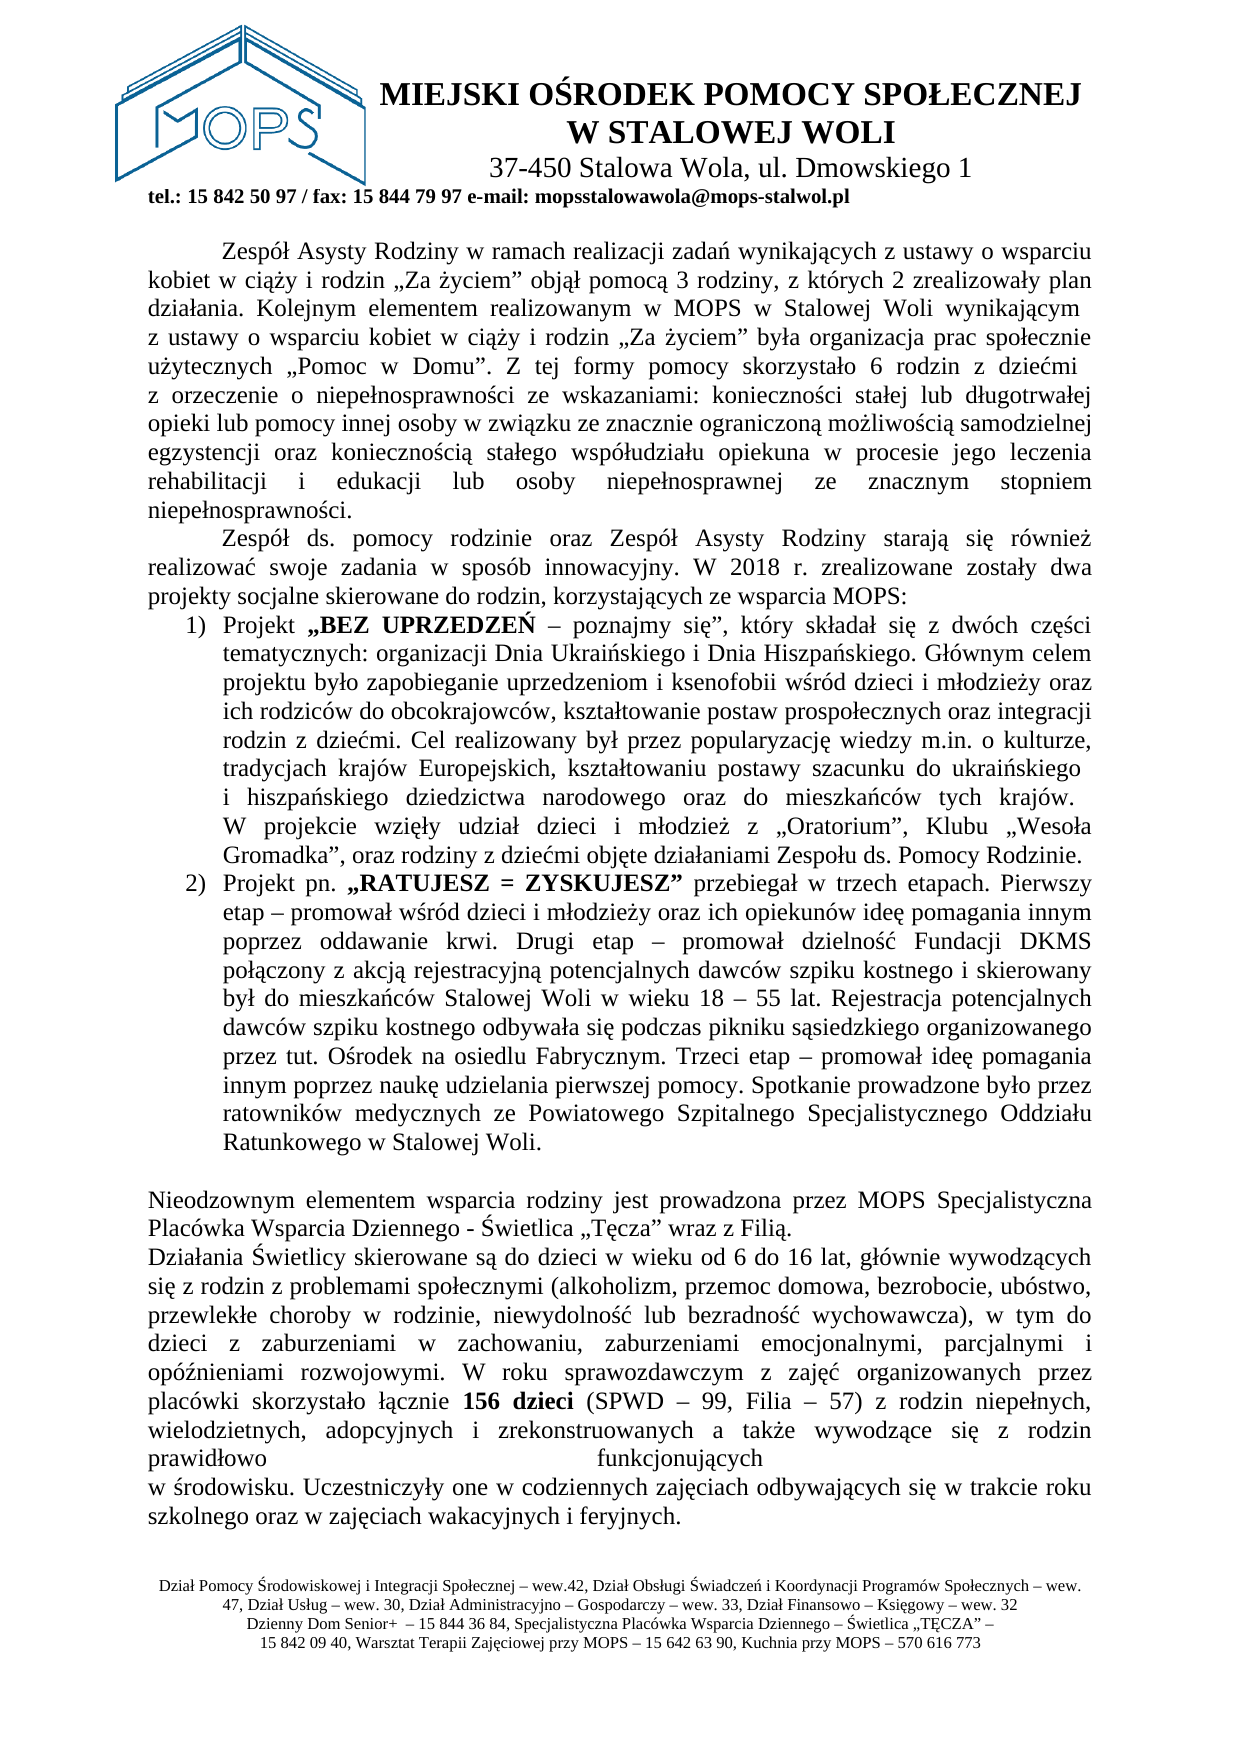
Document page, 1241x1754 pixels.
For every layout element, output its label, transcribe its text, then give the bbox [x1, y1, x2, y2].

list Projekt pn. „RATUJESZ = ZYSKUJESZ” przebiegał w trzech etapach. Pierwszy etap – promował wśród dzieci i młodzieży oraz ich opiekunów ideę pomagania innym poprzez oddawanie krwi. Drugi etap – promował dzielność Fundacji DKMS połączony z akcją rejestracyjną potencjalnych dawców szpiku kostnego i skierowany był do mieszkańców Stalowej Woli w wieku 18 – 55 lat. Rejestracja potencjalnych dawców szpiku kostnego odbywała się podczas pikniku sąsiedzkiego organizowanego przez tut. Ośrodek na osiedlu Fabrycznym. Trzeci etap – promował ideę pomagania innym poprzez naukę udzielania pierwszej pomocy. Spotkanie prowadzone było przez ratowników medycznych ze Powiatowego Szpitalnego Specjalistycznego Oddziału Ratunkowego w Stalowej Woli. [185, 868, 1093, 1156]
text Działania Świetlicy skierowane są do dzieci w wieku od 6 do 16 lat, głównie wywodzących się z rodzin z problemami społecznymi (alkoholizm, przemoc domowa, bezrobocie, ubóstwo, przewlekłe choroby w rodzinie, niewydolność lub bezradność wychowawcza), w tym do dzieci z zaburzeniami w zachowaniu, zaburzeniami emocjonalnymi, parcjalnymi i opóźnieniami rozwojowymi. W roku sprawozdawczym z zajęć organizowanych przez placówki skorzystało łącznie 156 dzieci (SPWD – 99, Filia – 57) z rodzin niepełnych, wielodzietnych, adopcyjnych i zrekonstruowanych a także wywodzące się z rodzin prawidłowo funkcjonujących w środowisku. Uczestniczyły one w codziennych zajęciach odbywających się w trakcie roku szkolnego oraz w zajęciach wakacyjnych i feryjnych. [148, 1242, 1093, 1530]
list Projekt „BEZ UPRZEDZEŃ – poznajmy się”, który składał się z dwóch części tematycznych: organizacji Dnia Ukraińskiego i Dnia Hiszpańskiego. Głównym celem projektu było zapobieganie uprzedzeniom i ksenofobii wśród dzieci i młodzieży oraz ich rodziców do obcokrajowców, kształtowanie postaw prospołecznych oraz integracji rodzin z dziećmi. Cel realizowany był przez popularyzację wiedzy m.in. o kulturze, tradycjach krajów Europejskich, kształtowaniu postawy szacunku do ukraińskiego i hiszpańskiego dziedzictwa narodowego oraz do mieszkańców tych krajów. W projekcie wzięły udział dzieci i młodzież z „Oratorium”, Klubu „Wesoła Gromadka”, oraz rodziny z dziećmi objęte działaniami Zespołu ds. Pomocy Rodzinie. [185, 610, 1093, 868]
text Nieodzownym elementem wsparcia rodziny jest prowadzona przez MOPS Specjalistyczna Placówka Wsparcia Dziennego - Świetlica „Tęcza” wraz z Filią. [148, 1185, 1093, 1242]
picture [112, 22, 366, 188]
text Zespół Asysty Rodziny w ramach realizacji zadań wynikających z ustawy o wsparciu kobiet w ciąży i rodzin „Za życiem” objął pomocą 3 rodziny, z których 2 zrealizowały plan działania. Kolejnym elementem realizowanym w MOPS w Stalowej Woli wynikającym z ustawy o wsparciu kobiet w ciąży i rodzin „Za życiem” była organizacja prac społecznie użytecznych „Pomoc w Domu”. Z tej formy pomocy skorzystało 6 rodzin z dziećmi z orzeczenie o niepełnosprawności ze wskazaniami: konieczności stałej lub długotrwałej opieki lub pomocy innej osoby w związku ze znacznie ograniczoną możliwością samodzielnej egzystencji oraz koniecznością stałego współudziału opiekuna w procesie jego leczenia rehabilitacji i edukacji lub osoby niepełnosprawnej ze znacznym stopniem niepełnosprawności. [148, 236, 1093, 523]
text Zespół ds. pomocy rodzinie oraz Zespół Asysty Rodziny starają się również realizować swoje zadania w sposób innowacyjny. W 2018 r. zrealizowane zostały dwa projekty socjalne skierowane do rodzin, korzystających ze wsparcia MOPS: [148, 523, 1093, 610]
